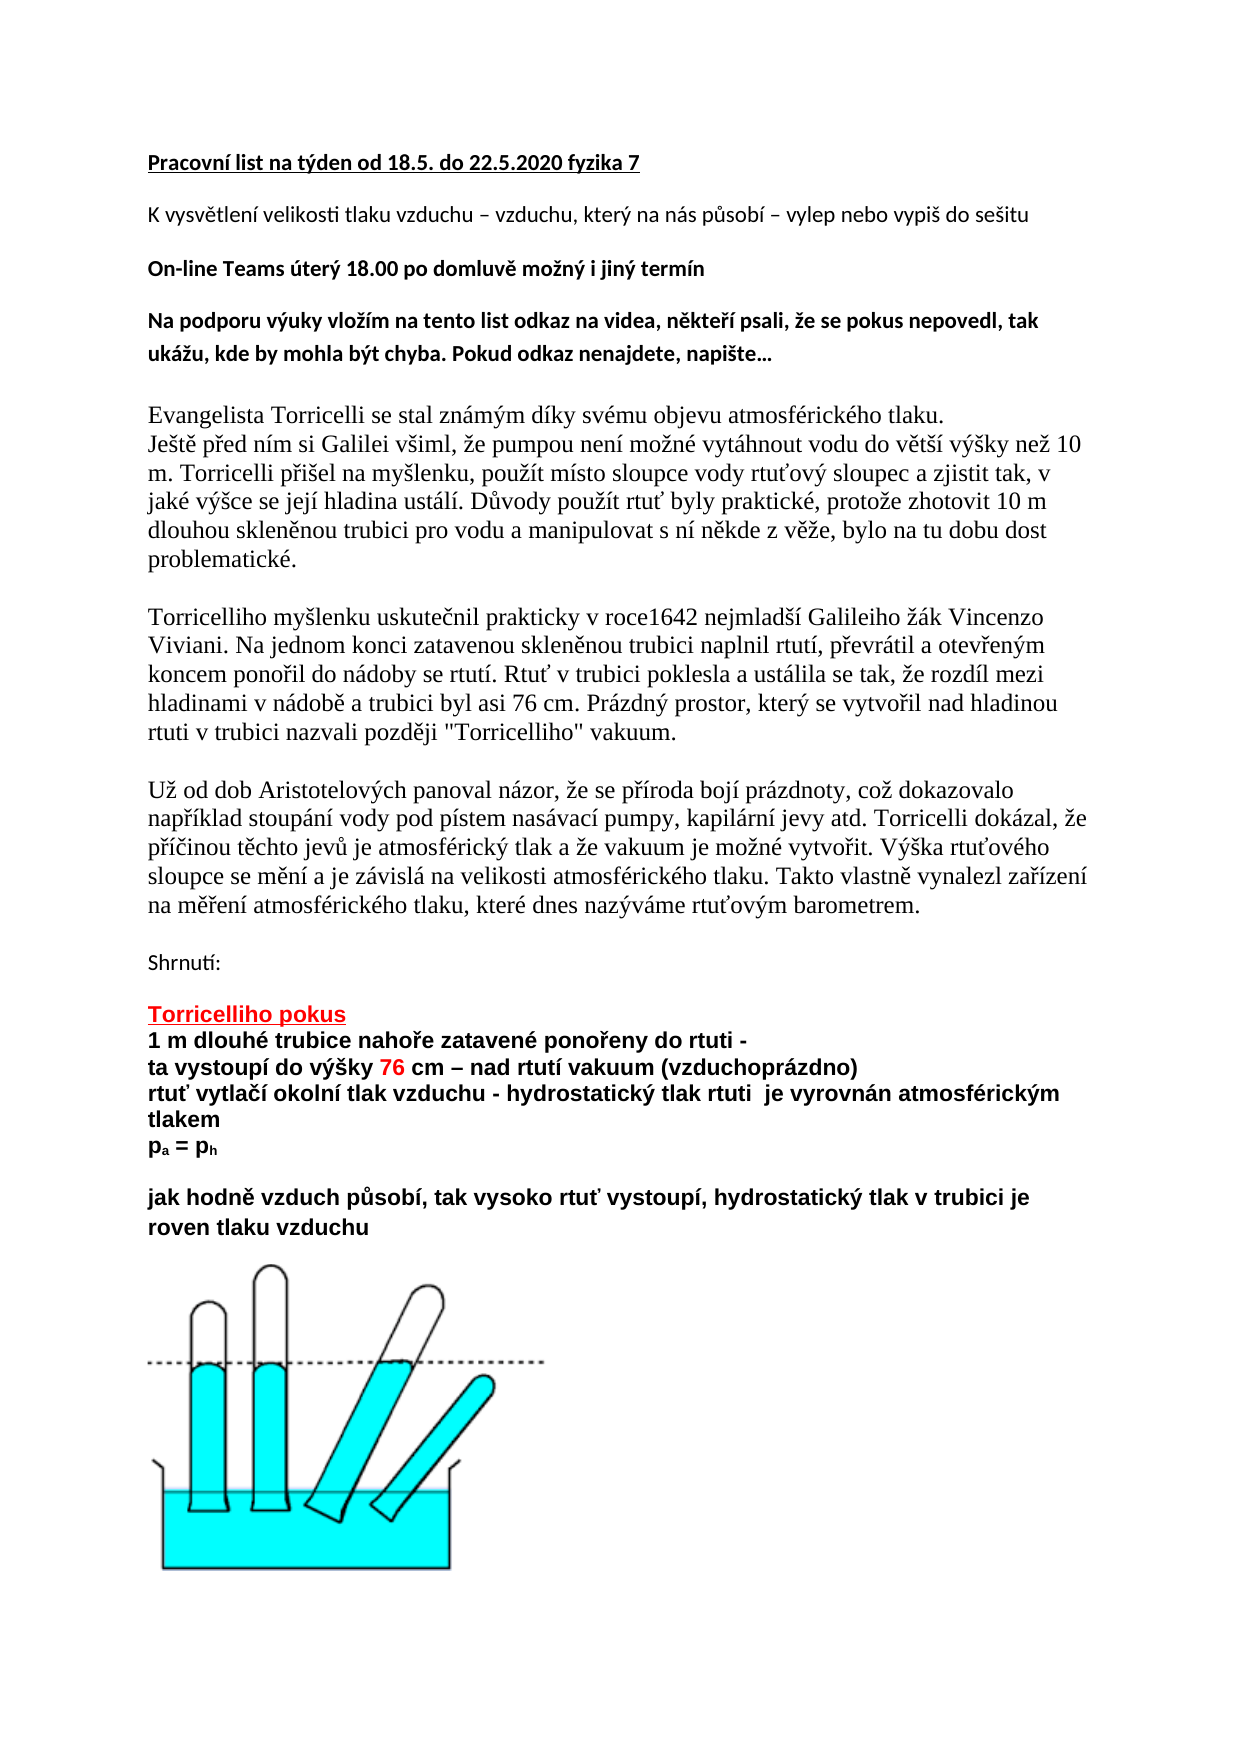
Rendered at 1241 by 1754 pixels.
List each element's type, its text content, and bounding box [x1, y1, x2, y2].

text Už od dob Aristotelových panoval názor, že se příroda bojí prázdnoty, což dokazovalo například stoupání vody pod pístem nasávací pumpy, kapilární jevy atd. Torricelli dokázal, že příčinou těchto jevů je atmosférický tlak a že vakuum je možné vytvořit. Výška rtuťového sloupce se mění a je závislá na velikosti atmosférického tlaku. Takto vlastně vynalezl zařízení na měření atmosférického tlaku, které dnes nazýváme rtuťovým barometrem. [148, 775, 1093, 918]
picture [147, 1264, 549, 1571]
text 1 m dlouhé trubice nahoře zatavené ponořeny do rtuti - [148, 1027, 1093, 1053]
text jak hodně vzduch působí, tak vysoko rtuť vystoupí, hydrostatický tlak v trubici je roven tlaku vzduchu [148, 1183, 1093, 1240]
text Shrnutí: [148, 948, 1093, 976]
text Evangelista Torricelli se stal známým díky svému objevu atmosférického tlaku. Ještě před ním si Galilei všiml, že pumpou není možné vytáhnout vodu do větší výšky než 10 m. Torricelli přišel na myšlenku, použít místo sloupce vody rtuťový sloupec a zjistit tak, v jaké výšce se její hladina ustálí. Důvody použít rtuť byly praktické, protože zhotovit 10 m dlouhou skleněnou trubici pro vodu a manipulovat s ní někde z věže, bylo na tu dobu dost problematické. [148, 400, 1093, 573]
text Na podporu výuky vložím na tento list odkaz na videa, někteří psali, že se pokus nepovedl, tak ukážu, kde by mohla být chyba. Pokud odkaz nenajdete, napište… [148, 307, 1093, 367]
text pa = ph [148, 1132, 1093, 1159]
text K vysvětlení velikosti tlaku vzduchu – vzduchu, který na nás působí – vylep nebo vypiš do sešitu [148, 201, 1093, 229]
text rtuť vytlačí okolní tlak vzduchu - hydrostatický tlak rtuti je vyrovnán atmosférickým tlakem [148, 1080, 1093, 1132]
text On-line Teams úterý 18.00 po domluvě možný i jiný termín [148, 254, 1093, 282]
text Pracovní list na týden od 18.5. do 22.5.2020 fyzika 7 [148, 148, 1093, 176]
text Torricelliho pokus [148, 1001, 1093, 1027]
text ta vystoupí do výšky 76 cm – nad rtutí vakuum (vzduchoprázdno) [148, 1053, 1093, 1080]
text Torricelliho myšlenku uskutečnil prakticky v roce1642 nejmladší Galileiho žák Vincenzo Viviani. Na jednom konci zatavenou skleněnou trubici naplnil rtutí, převrátil a otevřeným koncem ponořil do nádoby se rtutí. Rtuť v trubici poklesla a ustálila se tak, že rozdíl mezi hladinami v nádobě a trubici byl asi 76 cm. Prázdný prostor, který se vytvořil nad hladinou rtuti v trubici nazvali později "Torricelliho" vakuum. [148, 602, 1093, 746]
